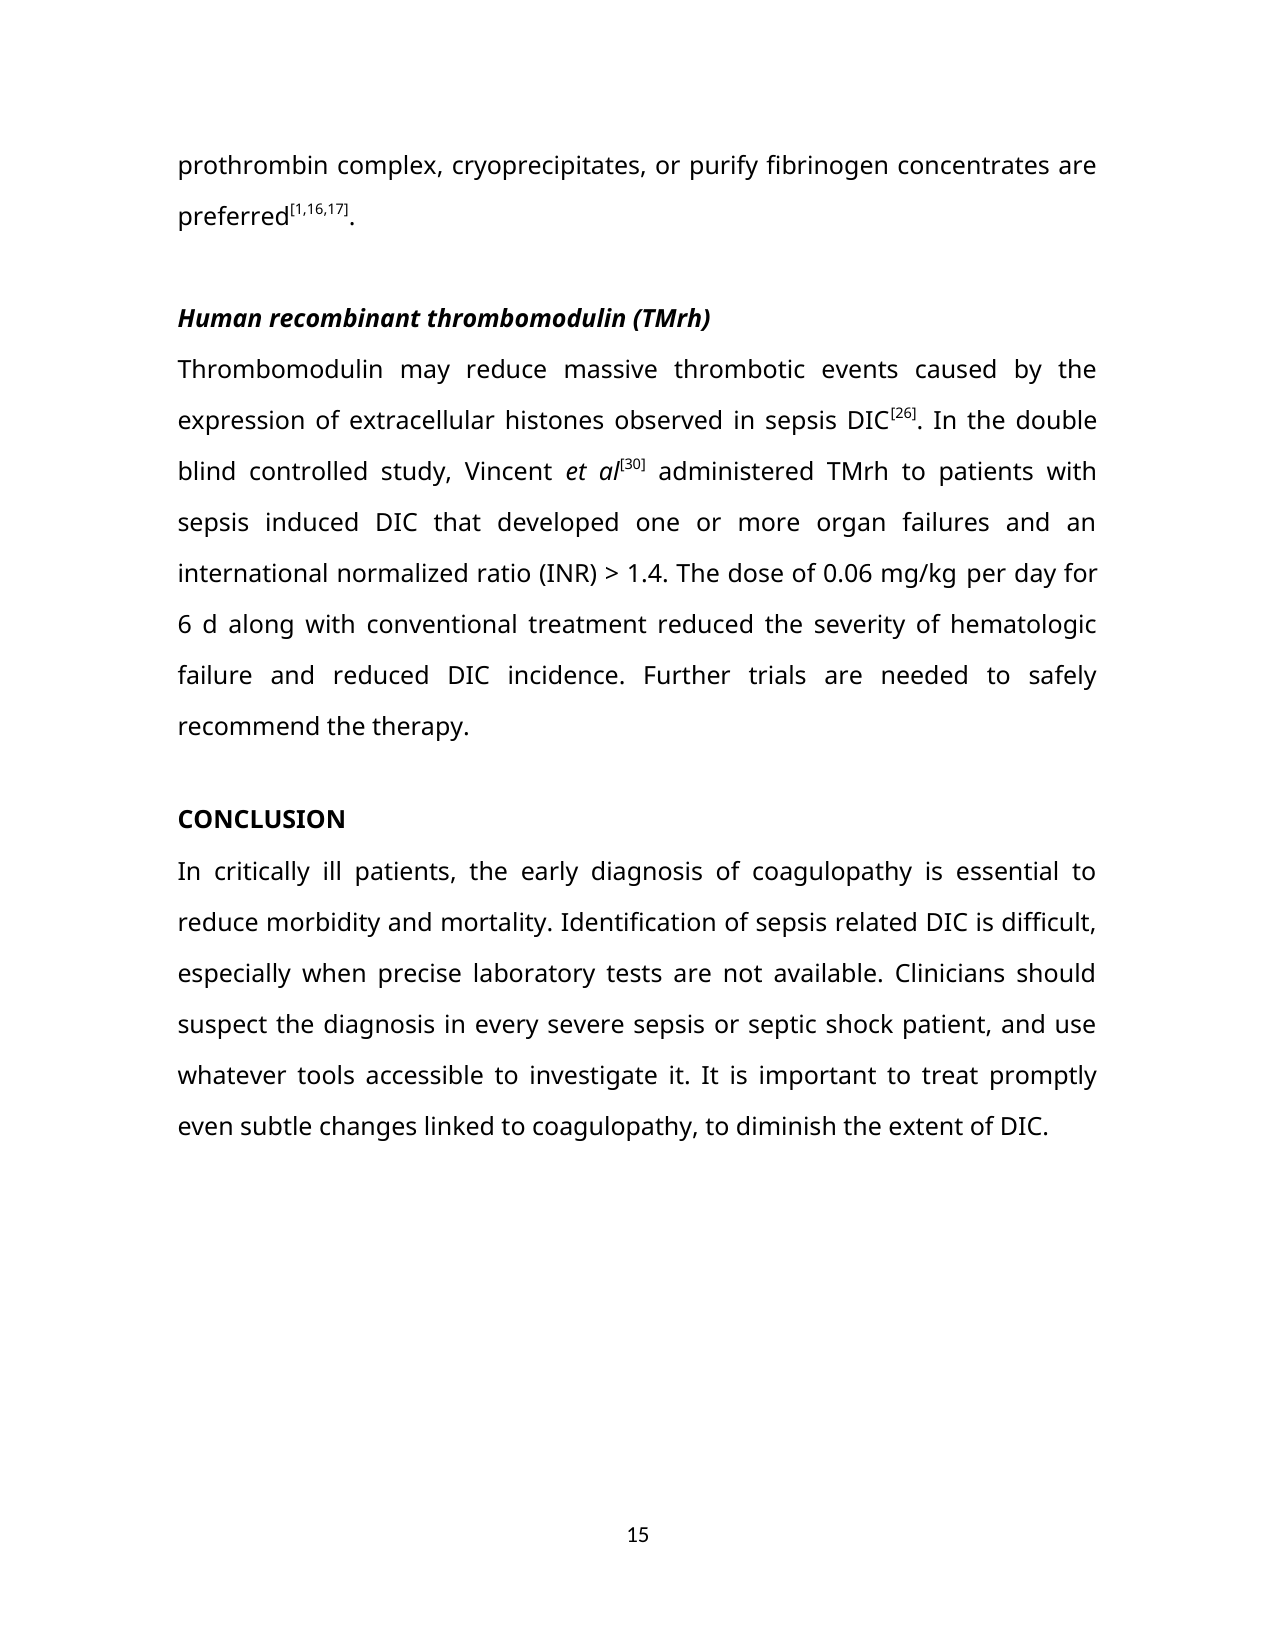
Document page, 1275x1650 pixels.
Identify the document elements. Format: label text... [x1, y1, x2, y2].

text In critically ill patients, the early diagnosis of coagulopathy is essential to reduce morbidity and mortality. Identification of sepsis related DIC is difficult, especially when precise laboratory tests are not available. Clinicians should suspect the diagnosis in every severe sepsis or septic shock patient, and use whatever tools accessible to investigate it. It is important to treat promptly even subtle changes linked to coagulopathy, to diminish the extent of DIC. [177, 853, 1098, 1142]
text Human recombinant thrombomodulin (TMrh) [177, 301, 1098, 335]
text CONCLUSION [177, 802, 1098, 836]
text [177, 148, 1098, 233]
text Thrombomodulin may reduce massive thrombotic events caused by the expression of extracellular histones observed in sepsis DIC[26]. In the double blind controlled study, Vincent et al[30] administered TMrh to patients with sepsis induced DIC that developed one or more organ failures and an international normalized ratio (INR) > 1.4. The dose of 0.06 mg/kg per day for 6 d along with conventional treatment reduced the severity of hematologic failure and reduced DIC incidence. Further trials are needed to safely recommend the therapy. [177, 352, 1098, 743]
